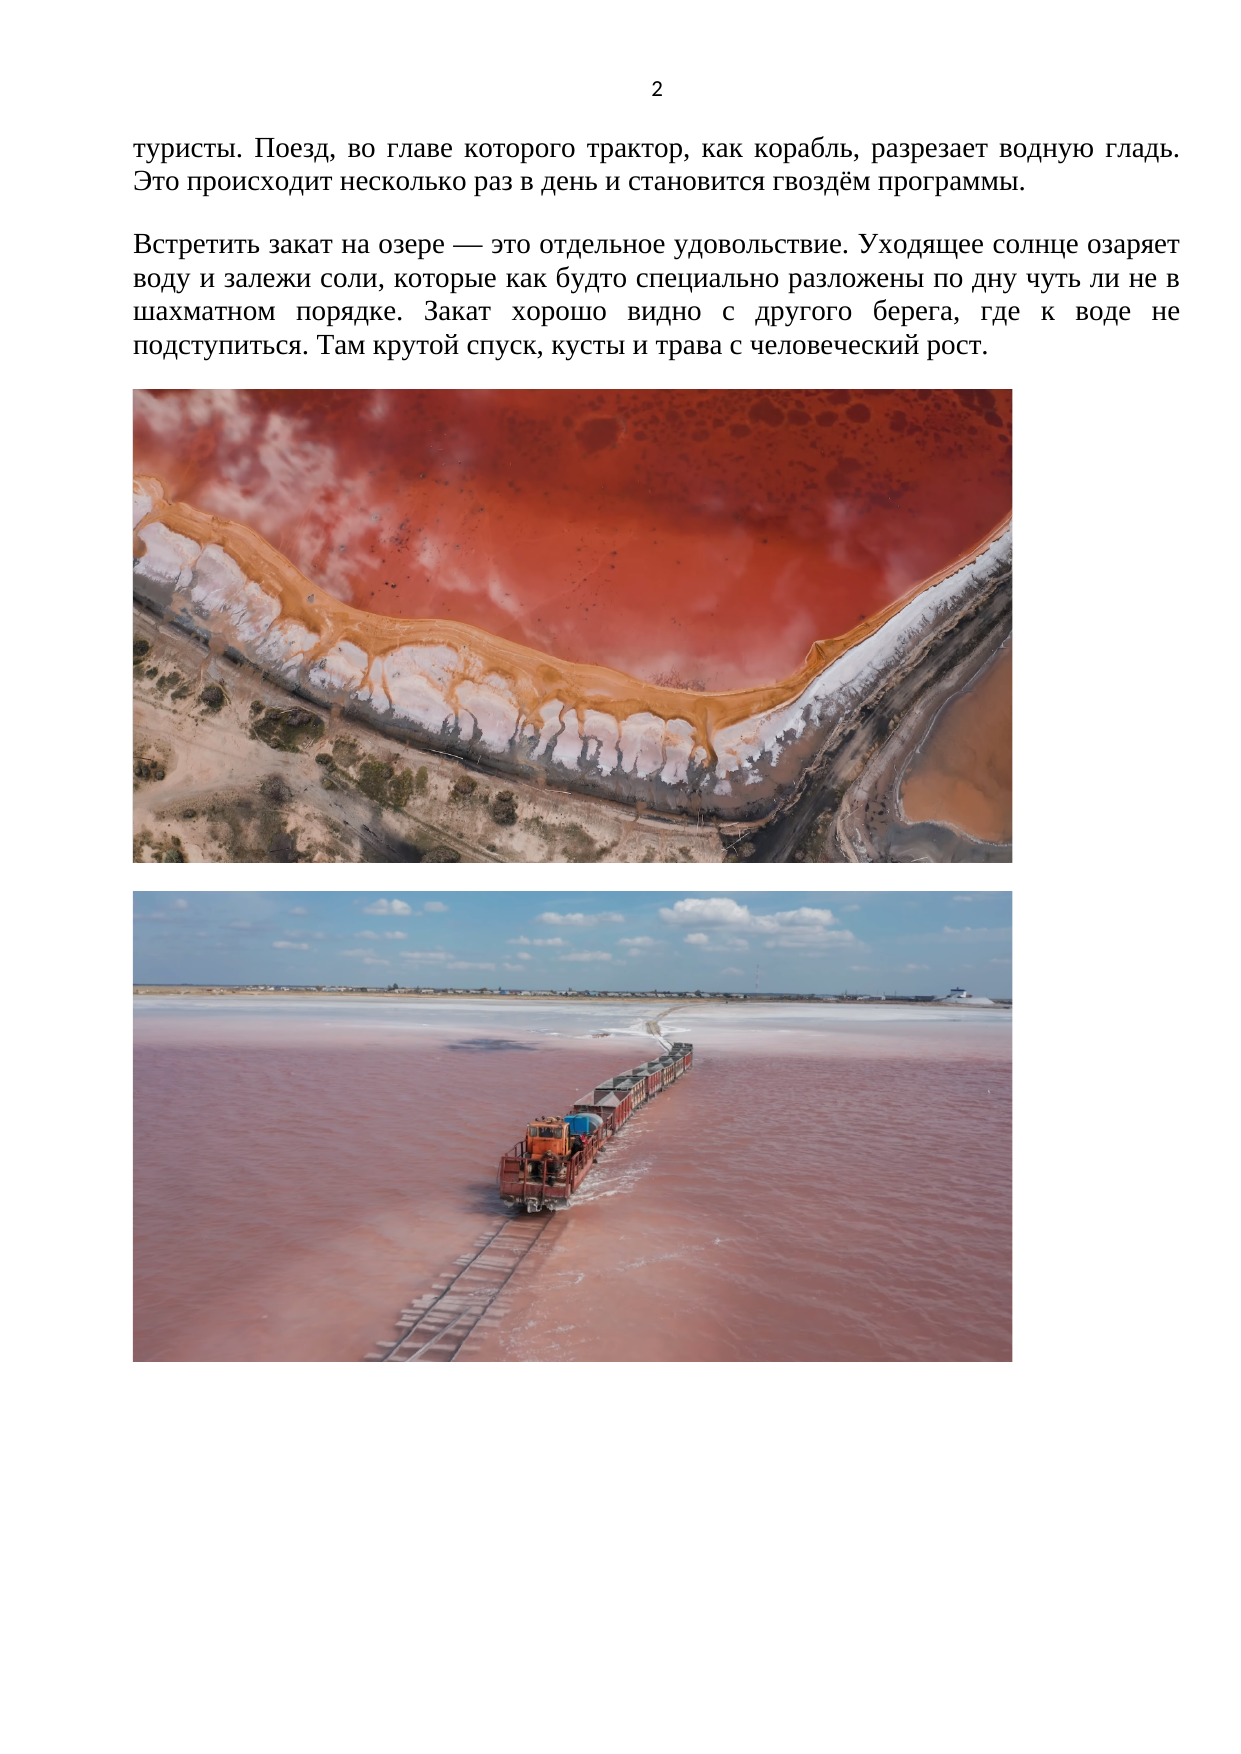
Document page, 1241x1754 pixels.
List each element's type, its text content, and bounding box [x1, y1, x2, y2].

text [133, 130, 1181, 197]
picture [132, 389, 1013, 863]
text Встретить закат на озере — это отдельное удовольствие. Уходящее солнце озаряет воду и залежи соли, которые как будто специально разложены по дну чуть ли не в шахматном порядке. Закат хорошо видно с другого берега, где к воде не подступиться. Там крутой спуск, кусты и трава с человеческий рост. [133, 226, 1181, 360]
picture [132, 891, 1013, 1362]
